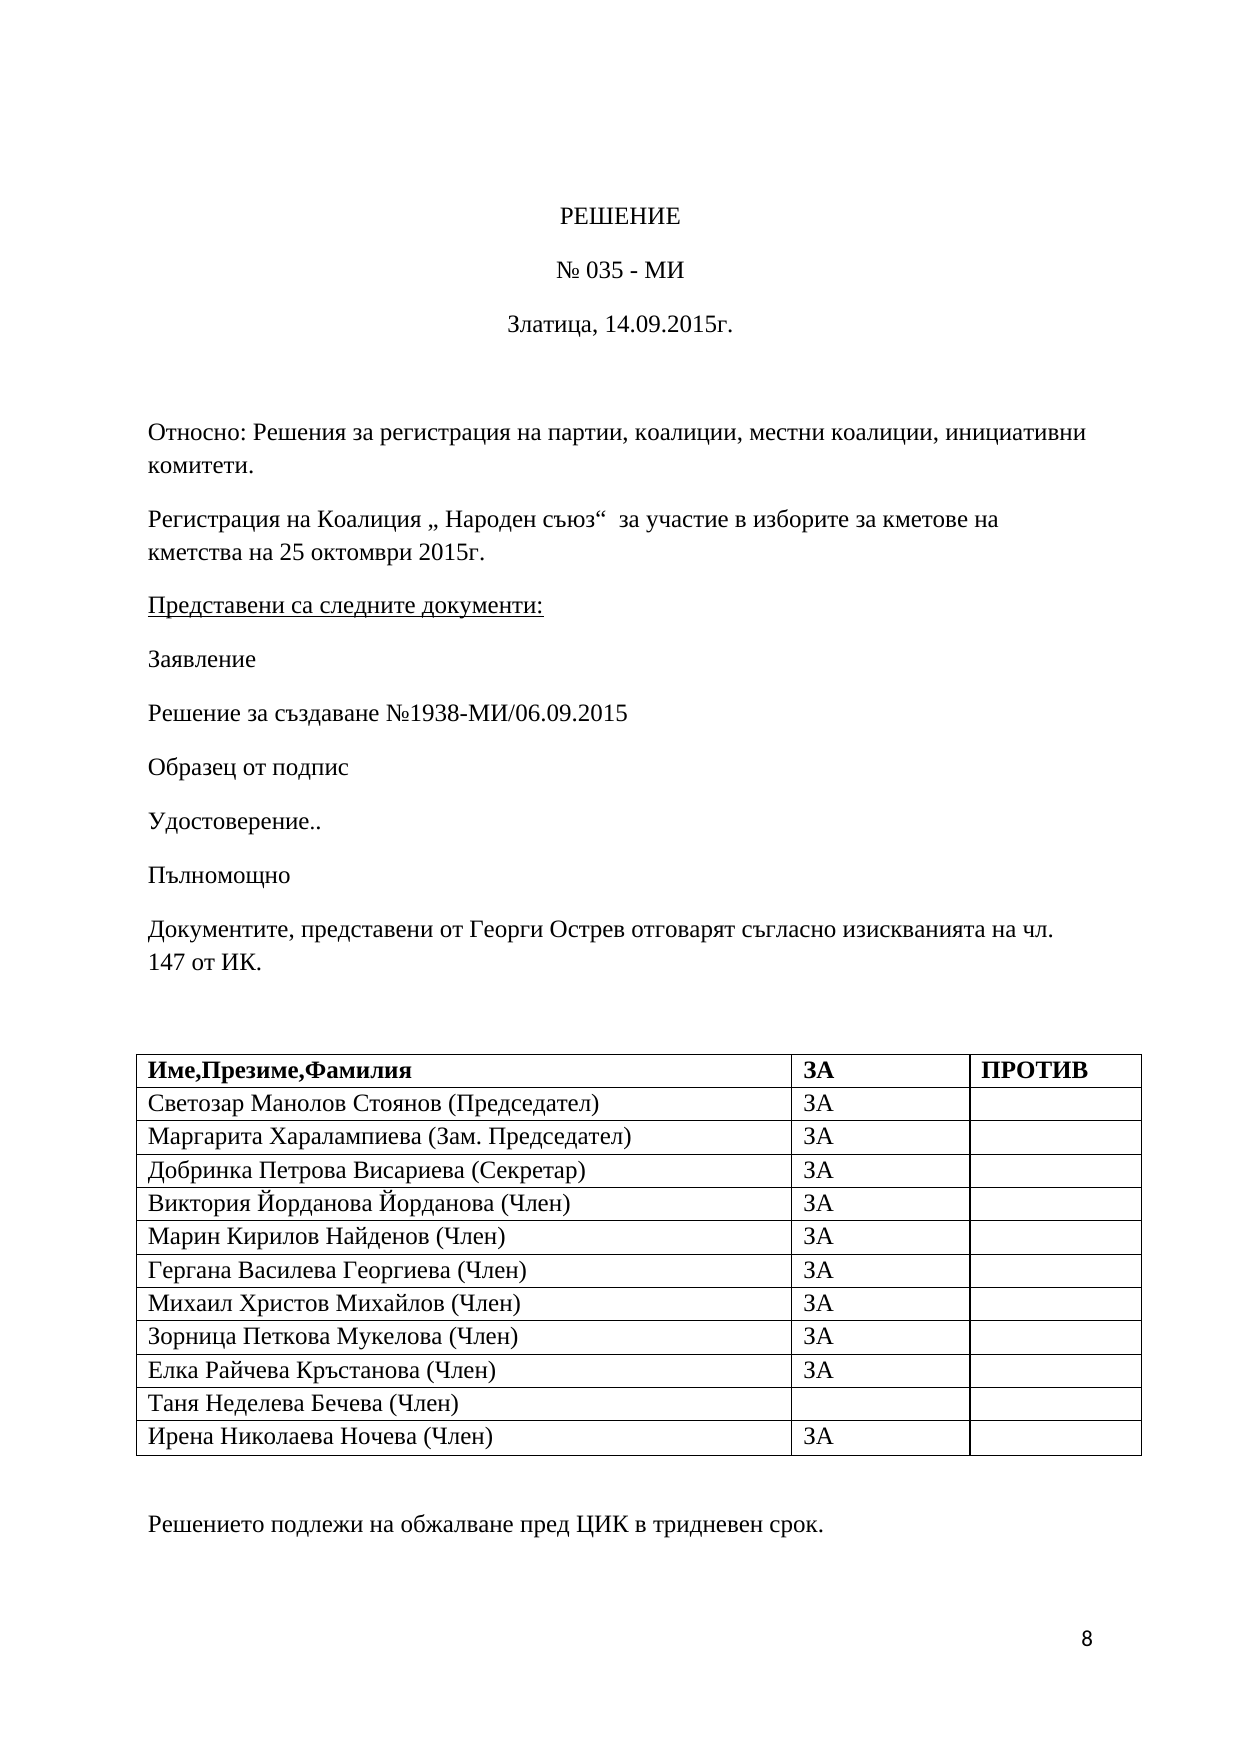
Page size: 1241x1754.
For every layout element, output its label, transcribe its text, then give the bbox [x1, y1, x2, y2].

table_cell ЗА [792, 1155, 969, 1187]
table_cell ЗА [792, 1421, 969, 1455]
table_cell Елка Райчева Кръстанова (Член) [137, 1355, 791, 1387]
table_cell Светозар Манолов Стоянов (Председател) [137, 1088, 791, 1120]
table_cell [971, 1355, 1141, 1387]
table_cell ЗА [792, 1188, 969, 1220]
table_cell ЗА [792, 1355, 969, 1387]
table_cell [971, 1088, 1141, 1120]
text № 035 - МИ [148, 255, 1093, 284]
text Относно: Решения за регистрация на партии, коалиции, местни коалиции, инициативни комитети. [148, 417, 1093, 479]
table_cell [971, 1155, 1141, 1187]
text Златица, 14.09.2015г. [148, 309, 1093, 338]
table_cell Маргарита Харалампиева (Зам. Председател) [137, 1121, 791, 1154]
table_header ПРОТИВ [971, 1055, 1141, 1087]
table_cell Добринка Петрова Висариева (Секретар) [137, 1155, 791, 1187]
table_cell [792, 1388, 969, 1420]
table_cell Гергана Василева Георгиева (Член) [137, 1255, 791, 1287]
table_cell ЗА [792, 1288, 969, 1320]
text Заявление [148, 644, 1093, 673]
text Решение за създаване №1938-МИ/06.09.2015 [148, 698, 1093, 727]
table_cell Зорница Петкова Мукелова (Член) [137, 1321, 791, 1354]
table_cell [971, 1421, 1141, 1455]
table_cell Виктория Йорданова Йорданова (Член) [137, 1188, 791, 1220]
table_cell ЗА [792, 1121, 969, 1154]
text Решението подлежи на обжалване пред ЦИК в тридневен срок. [148, 1509, 1093, 1538]
table_cell ЗА [792, 1321, 969, 1354]
text Образец от подпис [148, 752, 1093, 781]
text Пълномощно [148, 860, 1093, 889]
text Представени са следните документи: [148, 591, 1093, 619]
table_cell [971, 1321, 1141, 1354]
table_cell [971, 1221, 1141, 1254]
table_cell Михаил Христов Михайлов (Член) [137, 1288, 791, 1320]
text Удостоверение.. [148, 806, 1093, 835]
table_cell Марин Кирилов Найденов (Член) [137, 1221, 791, 1254]
table_cell [971, 1121, 1141, 1154]
table_header Име,Презиме,Фамилия [137, 1055, 791, 1087]
table_cell [971, 1188, 1141, 1220]
text Документите, представени от Георги Острев отговарят съгласно изискванията на чл. 147 от ИК. [148, 914, 1093, 976]
table_cell [971, 1288, 1141, 1320]
table_cell ЗА [792, 1088, 969, 1120]
table_cell ЗА [792, 1221, 969, 1254]
table_header ЗА [792, 1055, 969, 1087]
table_cell Таня Неделева Бечева (Член) [137, 1388, 791, 1420]
table_cell [971, 1388, 1141, 1420]
table_cell ЗА [792, 1255, 969, 1287]
text Регистрация на Коалиция „ Народен съюз“ за участие в изборите за кметове на кметства на 25 октомври 2015г. [148, 504, 1093, 566]
text РЕШЕНИЕ [148, 201, 1093, 230]
table_cell [971, 1255, 1141, 1287]
table_cell Ирена Николаева Ночева (Член) [137, 1421, 791, 1455]
